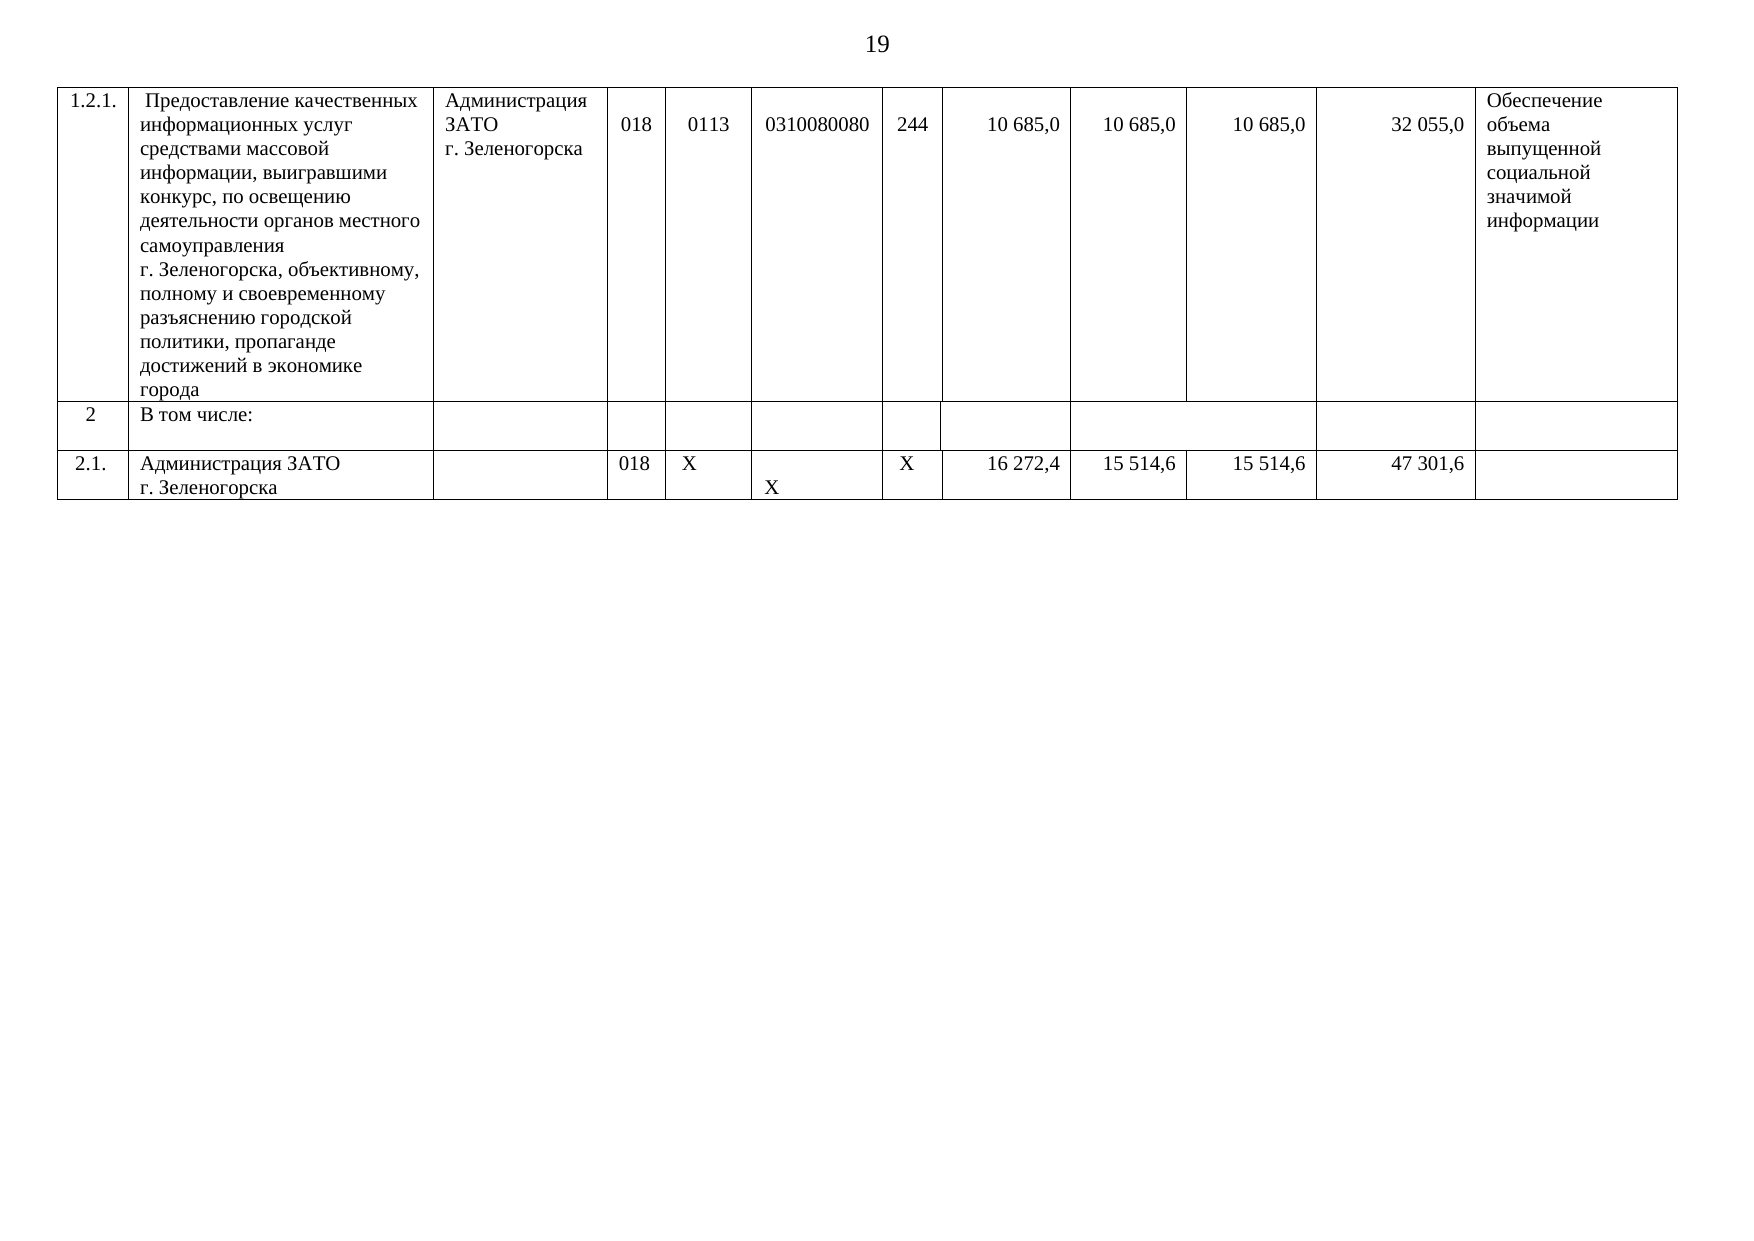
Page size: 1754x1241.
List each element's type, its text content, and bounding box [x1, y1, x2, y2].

table_cell [1071, 402, 1316, 450]
table_cell [792, 451, 882, 499]
table_header 0310080080 [752, 88, 882, 401]
table_cell [434, 402, 607, 450]
table_cell Х [752, 451, 792, 499]
table_cell [752, 402, 776, 450]
table_cell [1317, 402, 1475, 450]
table_cell Х [883, 451, 942, 499]
table_header 1.2.1. [58, 88, 128, 401]
table_cell [1476, 451, 1677, 499]
table_cell В том числе: [129, 402, 433, 450]
table_header Администрация ЗАТО г. Зеленогорска [434, 88, 607, 401]
table_cell [776, 402, 882, 450]
table_cell 2.1. [58, 451, 128, 499]
table_header 10 685,0 [1071, 88, 1186, 401]
table_cell Администрация ЗАТО г. Зеленогорска [129, 451, 433, 499]
table_cell [666, 402, 751, 450]
table_cell 018 [608, 451, 665, 499]
table_header 32 055,0 [1317, 88, 1475, 401]
table_cell [883, 402, 940, 450]
table_header 0113 [666, 88, 751, 401]
table_header 018 [608, 88, 665, 401]
table_cell Х [666, 451, 751, 499]
table_header Обеспечение объема выпущенной социальной значимой информации [1476, 88, 1677, 401]
table_cell 16 272,4 [943, 451, 1070, 499]
table_cell [434, 451, 607, 499]
table_cell [1476, 402, 1677, 450]
table_cell [608, 402, 665, 450]
table_header 10 685,0 [943, 88, 1070, 401]
table_cell 2 [58, 402, 128, 450]
table_cell 15 514,6 [1071, 451, 1186, 499]
table_cell [941, 402, 1070, 450]
table_header 10 685,0 [1187, 88, 1316, 401]
table_header Предоставление качественных информационных услуг средствами массовой информации, выигравшими конкурс, по освещению деятельности органов местного самоуправления г. Зеленогорска, объективному, полному и своевременному разъяснению городской политики, пропаганде достижений в экономике города [129, 88, 433, 401]
table_cell 15 514,6 [1187, 451, 1316, 499]
table_header 244 [883, 88, 942, 401]
table_cell 47 301,6 [1317, 451, 1475, 499]
